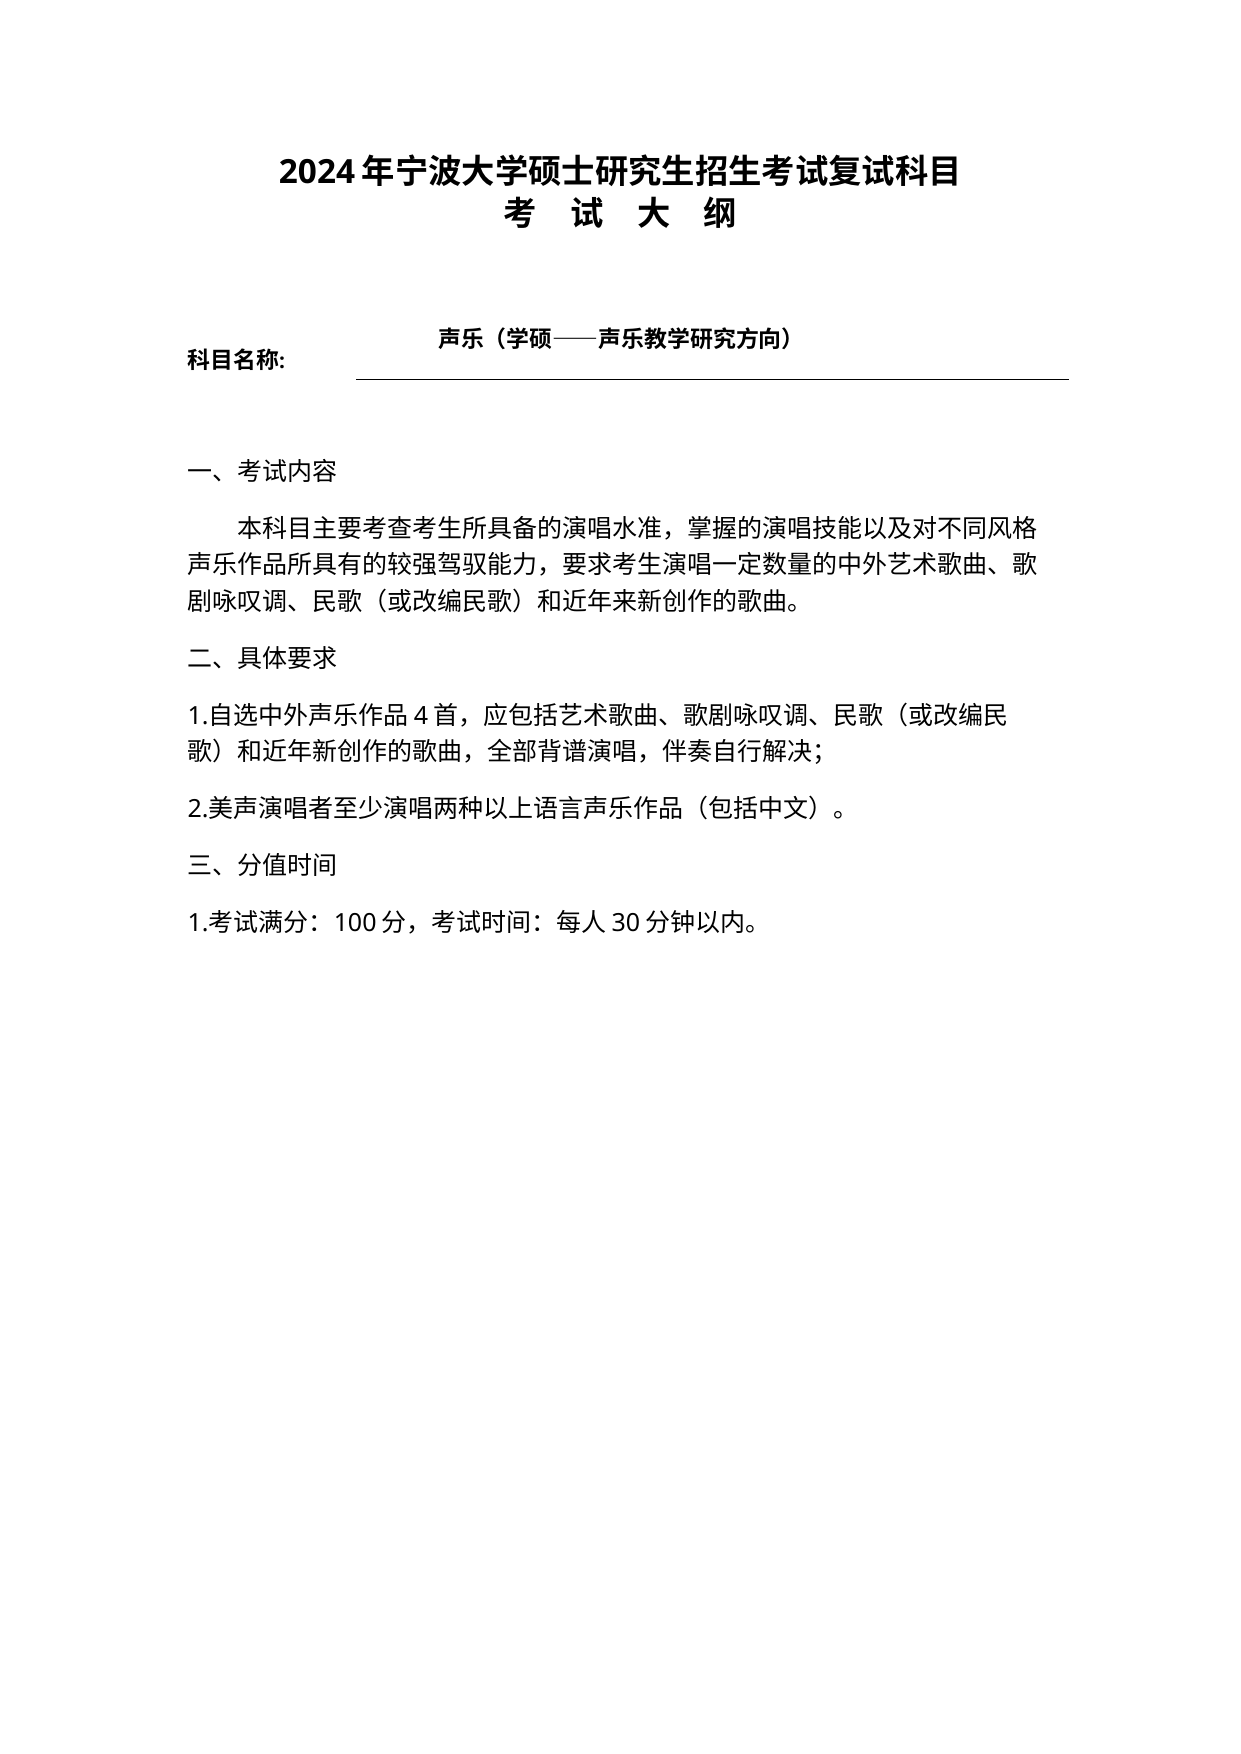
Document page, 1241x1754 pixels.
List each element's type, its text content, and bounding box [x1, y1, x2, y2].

text 一、考试内容 [187, 451, 1053, 488]
text 1.考试满分：100分，考试时间：每人30分钟以内。 [187, 903, 1053, 939]
text 三、分值时间 [187, 846, 1053, 882]
table_header 科目名称: [188, 321, 356, 378]
text 二、具体要求 [187, 638, 1053, 674]
text 本科目主要考查考生所具备的演唱水准，掌握的演唱技能以及对不同风格声乐作品所具有的较强驾驭能力，要求考生演唱一定数量的中外艺术歌曲、歌剧咏叹调、民歌（或改编民歌）和近年来新创作的歌曲。 [187, 508, 1053, 617]
text 2024年宁波大学硕士研究生招生考试复试科目 考 试 大 纲 [187, 150, 1053, 233]
text 1.自选中外声乐作品4首，应包括艺术歌曲、歌剧咏叹调、民歌（或改编民歌）和近年新创作的歌曲，全部背谱演唱，伴奏自行解决； [187, 695, 1053, 768]
text 2.美声演唱者至少演唱两种以上语言声乐作品（包括中文）。 [187, 788, 1053, 825]
table_header 声乐（学硕——声乐教学研究方向） [356, 321, 1069, 378]
